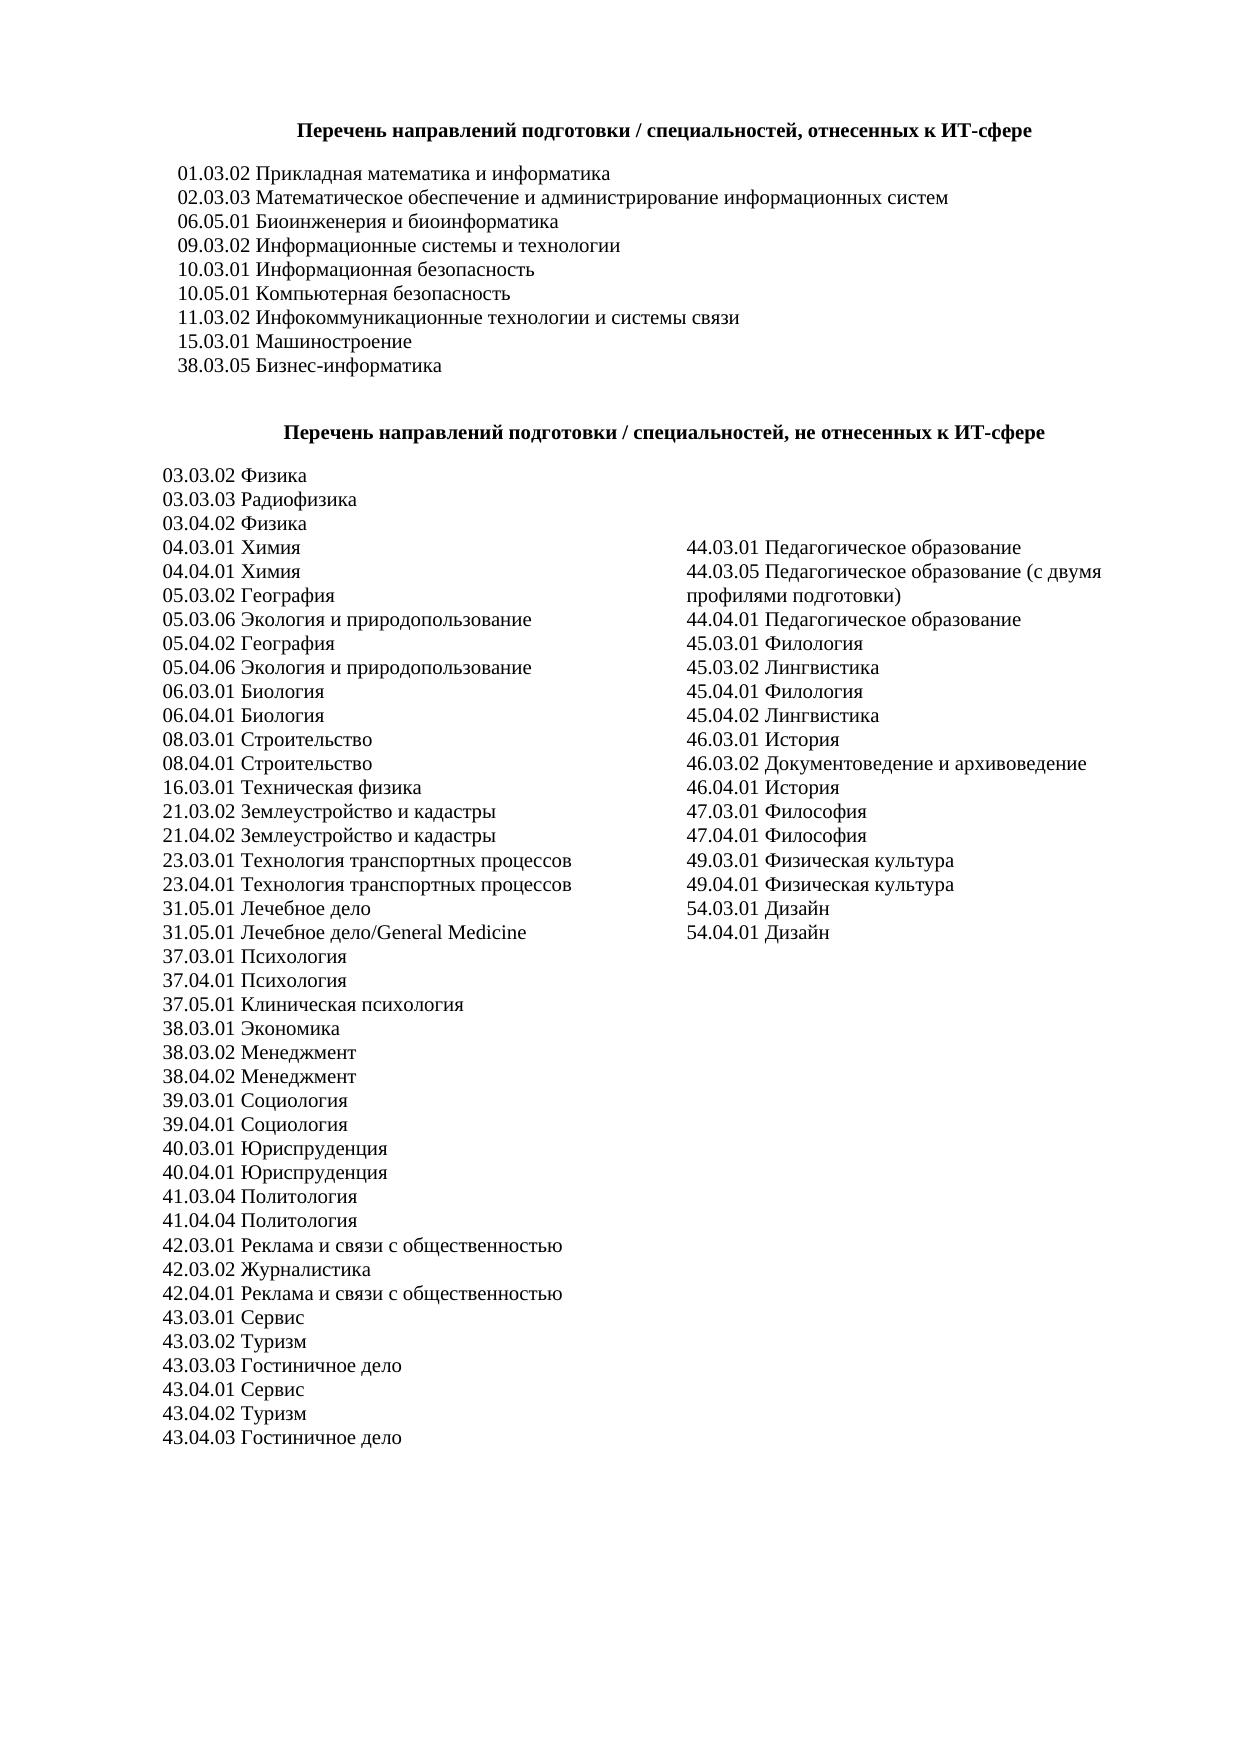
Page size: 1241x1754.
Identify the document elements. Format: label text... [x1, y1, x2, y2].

text 06.03.01 Биология [162, 679, 627, 703]
text 23.04.01 Технология транспортных процессов [162, 872, 627, 896]
text 42.03.01 Реклама и связи с общественностью [162, 1232, 627, 1257]
text 23.03.01 Технология транспортных процессов [162, 847, 627, 872]
text 37.04.01 Психология [162, 968, 627, 992]
text 05.04.02 География [162, 631, 627, 655]
text 45.03.02 Лингвистика [686, 655, 1152, 679]
text 54.04.01 Дизайн [686, 920, 1152, 944]
text 47.03.01 Философия [686, 799, 1152, 823]
text 06.05.01 Биоинженерия и биоинформатика [177, 209, 1152, 233]
text 43.03.01 Сервис [162, 1305, 627, 1329]
text 44.03.05 Педагогическое образование (с двумя профилями подготовки) [686, 559, 1152, 607]
text 40.03.01 Юриспруденция [162, 1136, 627, 1160]
text 43.04.03 Гостиничное дело [162, 1425, 627, 1449]
text 41.04.04 Политология [162, 1208, 627, 1232]
text 46.04.01 История [686, 775, 1152, 799]
text 49.04.01 Физическая культура [686, 872, 1152, 896]
text 31.05.01 Лечебное дело [162, 896, 627, 920]
text 49.03.01 Физическая культура [686, 847, 1152, 872]
text 05.03.06 Экология и природопользование [162, 607, 627, 631]
text 05.03.02 География [162, 583, 627, 607]
text 05.04.06 Экология и природопользование [162, 655, 627, 679]
text 43.04.02 Туризм [162, 1401, 627, 1425]
text 45.03.01 Филология [686, 631, 1152, 655]
text 11.03.02 Инфокоммуникационные технологии и системы связи [177, 305, 1152, 329]
text 42.03.02 Журналистика [162, 1257, 627, 1281]
text 39.04.01 Социология [162, 1112, 627, 1136]
text 43.03.03 Гостиничное дело [162, 1353, 627, 1377]
text 02.03.03 Математическое обеспечение и администрирование информационных систем [177, 185, 1152, 209]
text 10.03.01 Информационная безопасность [177, 257, 1152, 281]
text 03.03.02 Физика [162, 462, 627, 487]
text 03.03.03 Радиофизика [162, 487, 627, 511]
text 38.03.05 Бизнес-информатика [177, 353, 1152, 377]
text 44.04.01 Педагогическое образование [686, 607, 1152, 631]
text 08.03.01 Строительство [162, 727, 627, 751]
text 40.04.01 Юриспруденция [162, 1160, 627, 1184]
text 46.03.01 История [686, 727, 1152, 751]
text 54.03.01 Дизайн [686, 896, 1152, 920]
text 15.03.01 Машиностроение [177, 329, 1152, 353]
text 47.04.01 Философия [686, 823, 1152, 847]
text 39.03.01 Социология [162, 1088, 627, 1112]
text 44.03.01 Педагогическое образование [686, 535, 1152, 559]
text 21.04.02 Землеустройство и кадастры [162, 823, 627, 847]
text 38.03.02 Менеджмент [162, 1040, 627, 1064]
text 03.04.02 Физика [162, 511, 627, 535]
text 45.04.02 Лингвистика [686, 703, 1152, 727]
text 31.05.01 Лечебное дело/General Medicine [162, 920, 627, 944]
text 38.04.02 Менеджмент [162, 1064, 627, 1088]
text 01.03.02 Прикладная математика и информатика [177, 161, 1152, 185]
text 43.03.02 Туризм [162, 1329, 627, 1353]
text 09.03.02 Информационные системы и технологии [177, 233, 1152, 257]
text 43.04.01 Сервис [162, 1377, 627, 1401]
text 46.03.02 Документоведение и архивоведение [686, 751, 1152, 775]
text Перечень направлений подготовки / специальностей, отнесенных к ИТ-сфере [177, 118, 1152, 142]
text 10.05.01 Компьютерная безопасность [177, 281, 1152, 305]
text 04.04.01 Химия [162, 559, 627, 583]
text 41.03.04 Политология [162, 1184, 627, 1208]
text 16.03.01 Техническая физика [162, 775, 627, 799]
text 37.03.01 Психология [162, 944, 627, 968]
text 42.04.01 Реклама и связи с общественностью [162, 1281, 627, 1305]
text 21.03.02 Землеустройство и кадастры [162, 799, 627, 823]
text 37.05.01 Клиническая психология [162, 992, 627, 1016]
text 38.03.01 Экономика [162, 1016, 627, 1040]
text Перечень направлений подготовки / специальностей, не отнесенных к ИТ-сфере [177, 420, 1152, 444]
text 45.04.01 Филология [686, 679, 1152, 703]
text 08.04.01 Строительство [162, 751, 627, 775]
text 06.04.01 Биология [162, 703, 627, 727]
text 04.03.01 Химия [162, 535, 627, 559]
